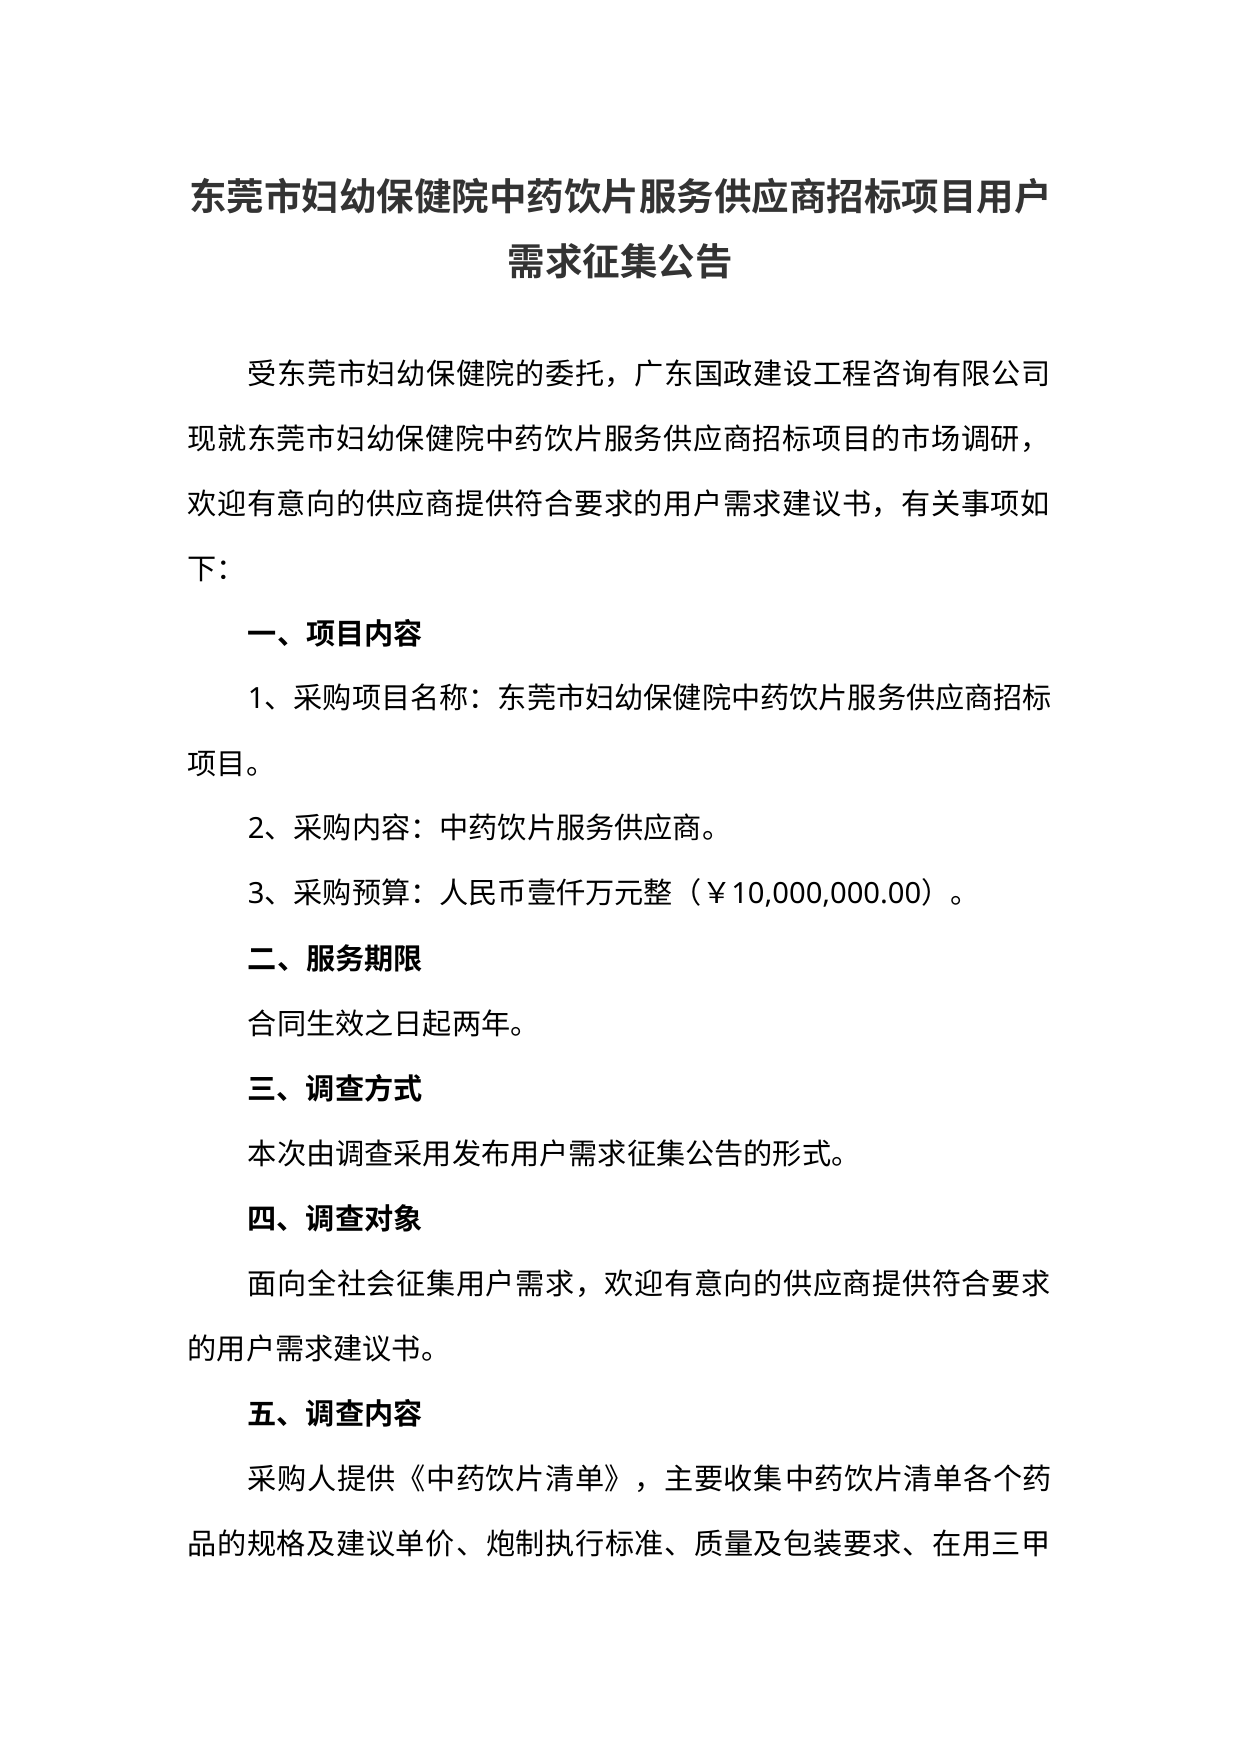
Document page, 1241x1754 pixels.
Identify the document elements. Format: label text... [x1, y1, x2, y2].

subtitle 东莞市妇幼保健院中药饮片服务供应商招标项目用户需求征集公告 [187, 162, 1053, 292]
text 3、采购预算：人民币壹仟万元整（￥10,000,000.00）。 [187, 859, 1053, 924]
text 二、服务期限 [187, 924, 1053, 989]
text 三、调查方式 [187, 1054, 1053, 1119]
text 四、调查对象 [187, 1184, 1053, 1249]
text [187, 1444, 1053, 1574]
text 面向全社会征集用户需求，欢迎有意向的供应商提供符合要求的用户需求建议书。 [187, 1249, 1053, 1379]
text 本次由调查采用发布用户需求征集公告的形式。 [187, 1119, 1053, 1184]
text 受东莞市妇幼保健院的委托，广东国政建设工程咨询有限公司现就东莞市妇幼保健院中药饮片服务供应商招标项目的市场调研，欢迎有意向的供应商提供符合要求的用户需求建议书，有关事项如下： [187, 339, 1053, 599]
text 合同生效之日起两年。 [187, 989, 1053, 1054]
text 1、采购项目名称：东莞市妇幼保健院中药饮片服务供应商招标项目。 [187, 664, 1053, 794]
text 五、调查内容 [187, 1379, 1053, 1444]
text 一、项目内容 [187, 599, 1053, 664]
text 2、采购内容：中药饮片服务供应商。 [187, 794, 1053, 859]
